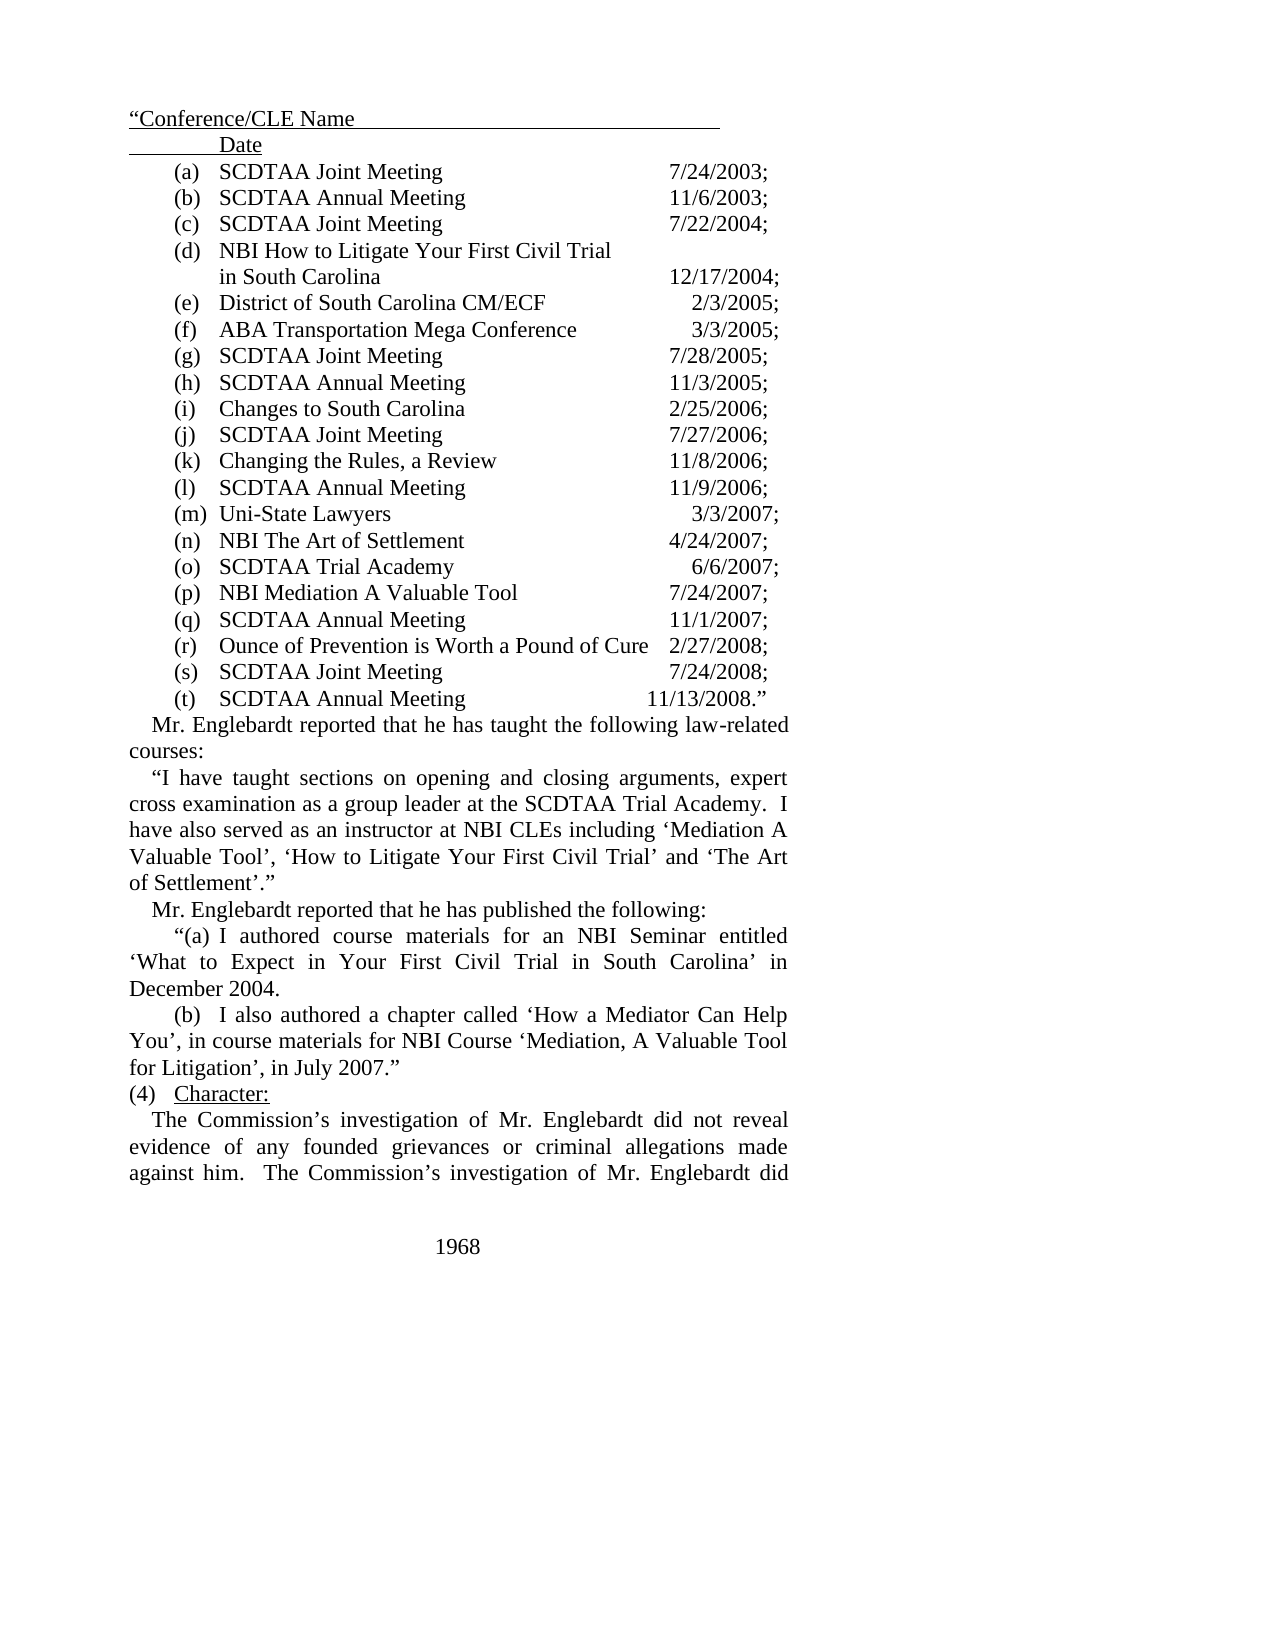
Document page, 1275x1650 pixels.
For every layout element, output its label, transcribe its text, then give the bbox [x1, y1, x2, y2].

text Mr. Englebardt reported that he has taught the following law-related courses: [129, 711, 789, 764]
text in South Carolina 12/17/2004; [129, 263, 789, 289]
text (h) SCDTAA Annual Meeting 11/3/2005; [129, 368, 789, 395]
text (l) SCDTAA Annual Meeting 11/9/2006; [129, 474, 789, 500]
text (b) SCDTAA Annual Meeting 11/6/2003; [129, 184, 789, 210]
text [129, 1106, 789, 1186]
text Mr. Englebardt reported that he has published the following: [129, 896, 789, 922]
text “I have taught sections on opening and closing arguments, expert cross examination as a group leader at the SCDTAA Trial Academy. I have also served as an instructor at NBI CLEs including ‘Mediation A Valuable Tool’, ‘How to Litigate Your First Civil Trial’ and ‘The Art of Settlement’.” [129, 764, 789, 896]
text (d) NBI How to Litigate Your First Civil Trial [129, 237, 789, 263]
text “(a) I authored course materials for an NBI Seminar entitled ‘What to Expect in Your First Civil Trial in South Carolina’ in December 2004. [129, 922, 789, 1001]
text (i) Changes to South Carolina 2/25/2006; [129, 395, 789, 421]
text (p) NBI Mediation A Valuable Tool 7/24/2007; [129, 579, 789, 606]
text (s) SCDTAA Joint Meeting 7/24/2008; [129, 658, 789, 685]
text (j) SCDTAA Joint Meeting 7/27/2006; [129, 421, 789, 448]
text (c) SCDTAA Joint Meeting 7/22/2004; [129, 210, 789, 237]
text (o) SCDTAA Trial Academy 6/6/2007; [129, 553, 789, 579]
text (a) SCDTAA Joint Meeting 7/24/2003; [129, 158, 789, 184]
text (f) ABA Transportation Mega Conference 3/3/2005; [129, 316, 789, 342]
text (g) SCDTAA Joint Meeting 7/28/2005; [129, 342, 789, 368]
text (k) Changing the Rules, a Review 11/8/2006; [129, 448, 789, 474]
text (b) I also authored a chapter called ‘How a Mediator Can Help You’, in course materials for NBI Course ‘Mediation, A Valuable Tool for Litigation’, in July 2007.” [129, 1001, 789, 1080]
text (t) SCDTAA Annual Meeting 11/13/2008.” [129, 685, 789, 711]
text (q) SCDTAA Annual Meeting 11/1/2007; [129, 606, 789, 632]
text “Conference/CLE Name Date [129, 105, 789, 158]
text (r) Ounce of Prevention is Worth a Pound of Cure 2/27/2008; [129, 632, 789, 658]
text (m) Uni-State Lawyers 3/3/2007; [129, 500, 789, 527]
text (4) Character: [129, 1080, 789, 1106]
text (n) NBI The Art of Settlement 4/24/2007; [129, 527, 789, 553]
text (e) District of South Carolina CM/ECF 2/3/2005; [129, 289, 789, 316]
